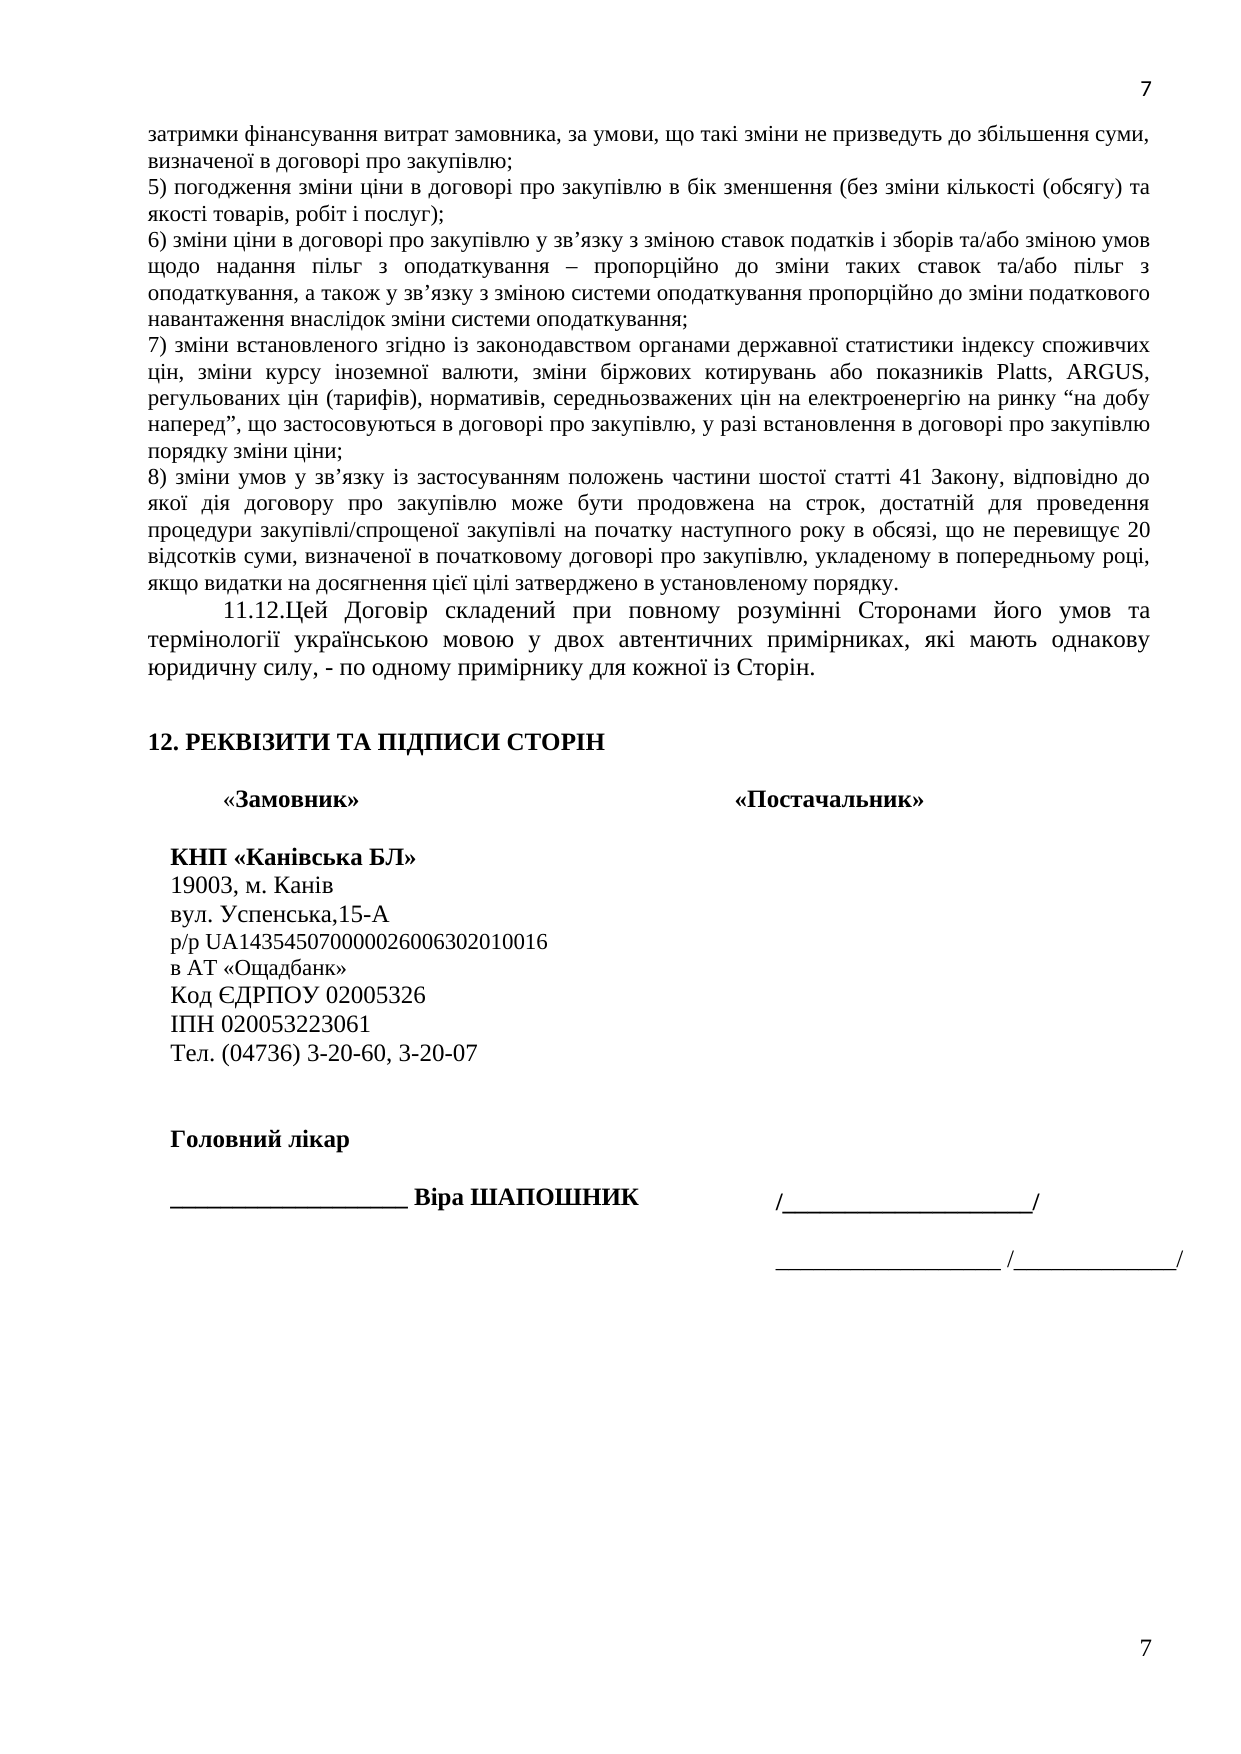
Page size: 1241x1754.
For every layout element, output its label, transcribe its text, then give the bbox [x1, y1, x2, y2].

text «Замовник» «Постачальник» [148, 784, 1152, 813]
table_header КНП «Канівська БЛ» 19003, м. Канів вул. Успенська,15-А р/р UA143545070000026006302010016 в АТ «Ощадбанк» Код ЄДРПОУ 02005326 ІПН 020053223061 Тел. (04736) 3-20-60, 3-20-07 Головний лікар ___________________ Віра ШАПОШНИК [159, 842, 764, 1273]
table_header /____________________/ __________________ /_____________/ [764, 842, 1222, 1273]
text 5) погодження зміни ціни в договорі про закупівлю в бік зменшення (без зміни кількості (обсягу) та якості товарів, робіт і послуг); [148, 173, 1152, 226]
text 7) зміни встановленого згідно із законодавством органами державної статистики індексу споживчих цін, зміни курсу іноземної валюти, зміни біржових котирувань або показників Platts, ARGUS, регульованих цін (тарифів), нормативів, середньозважених цін на електроенергію на ринку “на добу наперед”, що застосовуються в договорі про закупівлю, у разі встановлення в договорі про закупівлю порядку зміни ціни; [148, 331, 1152, 463]
text 6) зміни ціни в договорі про закупівлю у зв’язку з зміною ставок податків і зборів та/або зміною умов щодо надання пільг з оподаткування – пропорційно до зміни таких ставок та/або пільг з оподаткування, а також у зв’язку з зміною системи оподаткування пропорційно до зміни податкового навантаження внаслідок зміни системи оподаткування; [148, 226, 1152, 331]
text 11.12.Цей Договір складений при повному розумінні Сторонами його умов та термінології українською мовою у двох автентичних примірниках, які мають однакову юридичну силу, - по одному примірнику для кожної із Сторін. [148, 595, 1152, 681]
list РЕКВІЗИТИ ТА ПІДПИСИ СТОРІН [148, 727, 1152, 755]
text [148, 121, 1152, 173]
text 8) зміни умов у зв’язку із застосуванням положень частини шостої статті 41 Закону, відповідно до якої дія договору про закупівлю може бути продовжена на строк, достатній для проведення процедури закупівлі/спрощеної закупівлі на початку наступного року в обсязі, що не перевищує 20 відсотків суми, визначеної в початковому договорі про закупівлю, укладеному в попередньому році, якщо видатки на досягнення цієї цілі затверджено в установленому порядку. [148, 463, 1152, 595]
